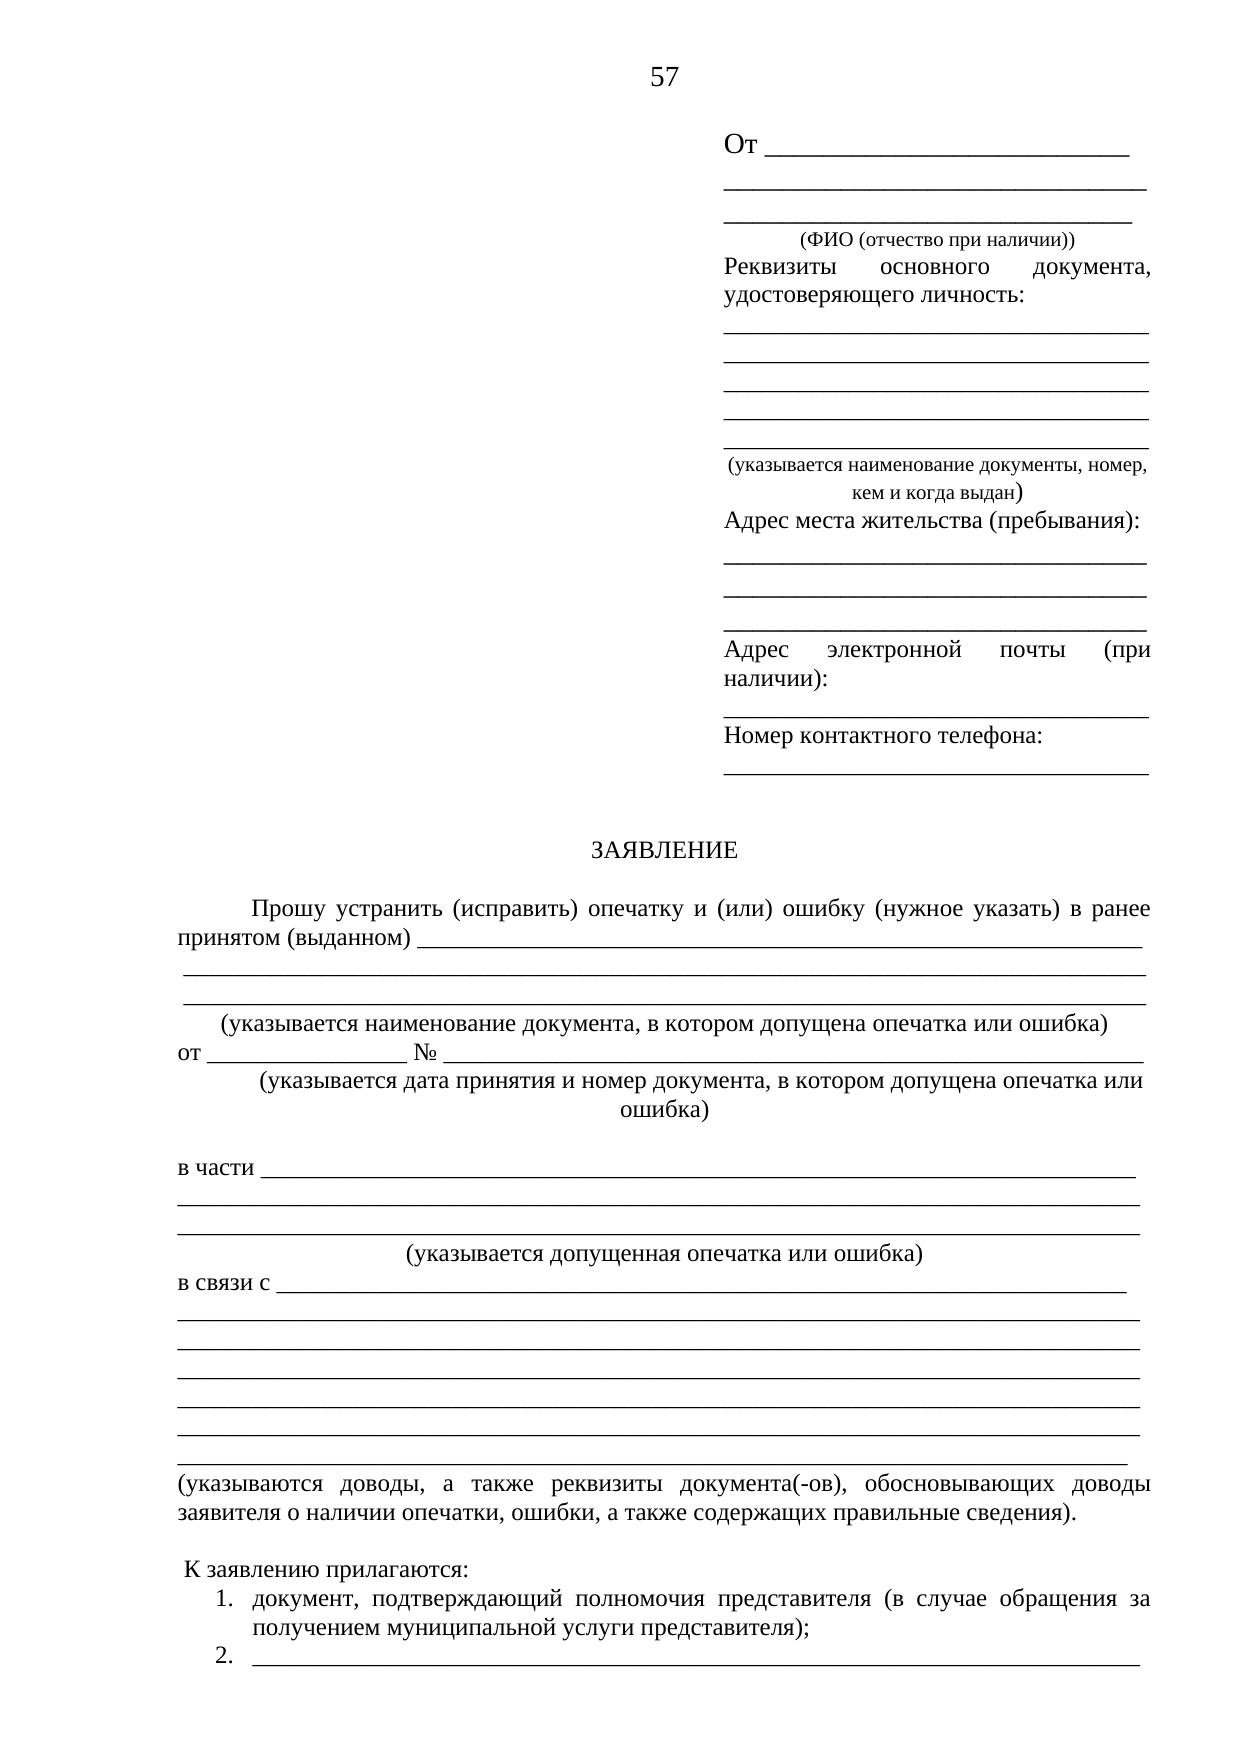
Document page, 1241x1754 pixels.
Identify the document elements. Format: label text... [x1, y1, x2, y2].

text (указывается наименование документы, номер, кем и когда выдан) [723, 452, 1152, 505]
text _____________________________________________________________________________ [177, 1296, 1152, 1324]
text __________________________________ [723, 308, 1152, 337]
text _____________________________________________________________________________ _____________________________________________________________________________ (указывается наименование документа, в котором допущена опечатка или ошибка) [177, 951, 1152, 1037]
text К заявлению прилагаются: [177, 1554, 1152, 1583]
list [215, 1641, 1152, 1669]
text ЗАЯВЛЕНИЕ [177, 836, 1152, 864]
text __________________________________ [723, 692, 1152, 721]
text от ________________ № ________________________________________________________ [177, 1037, 1152, 1066]
text в связи с ____________________________________________________________________ [177, 1267, 1152, 1296]
text (указываются доводы, а также реквизиты документа(-ов), обосновывающих доводы заявителя о наличии опечатки, ошибки, а также содержащих правильные сведения). [177, 1468, 1152, 1526]
text Адрес места жительства (пребывания): [723, 505, 1152, 534]
text От _________________________ [723, 126, 1152, 160]
text __________________________________ [723, 749, 1152, 778]
text ________________________________________________________________________________________________________________________________________________________________________________________________________________________________________________________________________________________________________________________________________________________________________________________________ [177, 1324, 1152, 1468]
text __________________________________________________________________________________________________________________________________________________________ [177, 1181, 1152, 1238]
text (указывается дата принятия и номер документа, в котором допущена опечатка или ошибка) [177, 1066, 1152, 1123]
text Адрес электронной почты (при наличии): [723, 634, 1152, 692]
text (указывается допущенная опечатка или ошибка) [177, 1238, 1152, 1267]
text Номер контактного телефона: [723, 721, 1152, 749]
list документ, подтверждающий полномочия представителя (в случае обращения за получением муниципальной услуги представителя); [215, 1583, 1152, 1641]
text Реквизиты основного документа, удостоверяющего личность: [723, 251, 1152, 308]
text ________________________________________________________________________________________________________________________________________ [723, 337, 1152, 452]
text Прошу устранить (исправить) опечатку и (или) ошибку (нужное указать) в ранее принятом (выданном) __________________________________________________________ [177, 893, 1152, 951]
text _________________________________________________________ [723, 160, 1152, 227]
text _____________________________ __________________________________________________________ [723, 534, 1152, 634]
text в части ______________________________________________________________________ [177, 1152, 1152, 1181]
text (ФИО (отчество при наличии)) [723, 227, 1152, 251]
